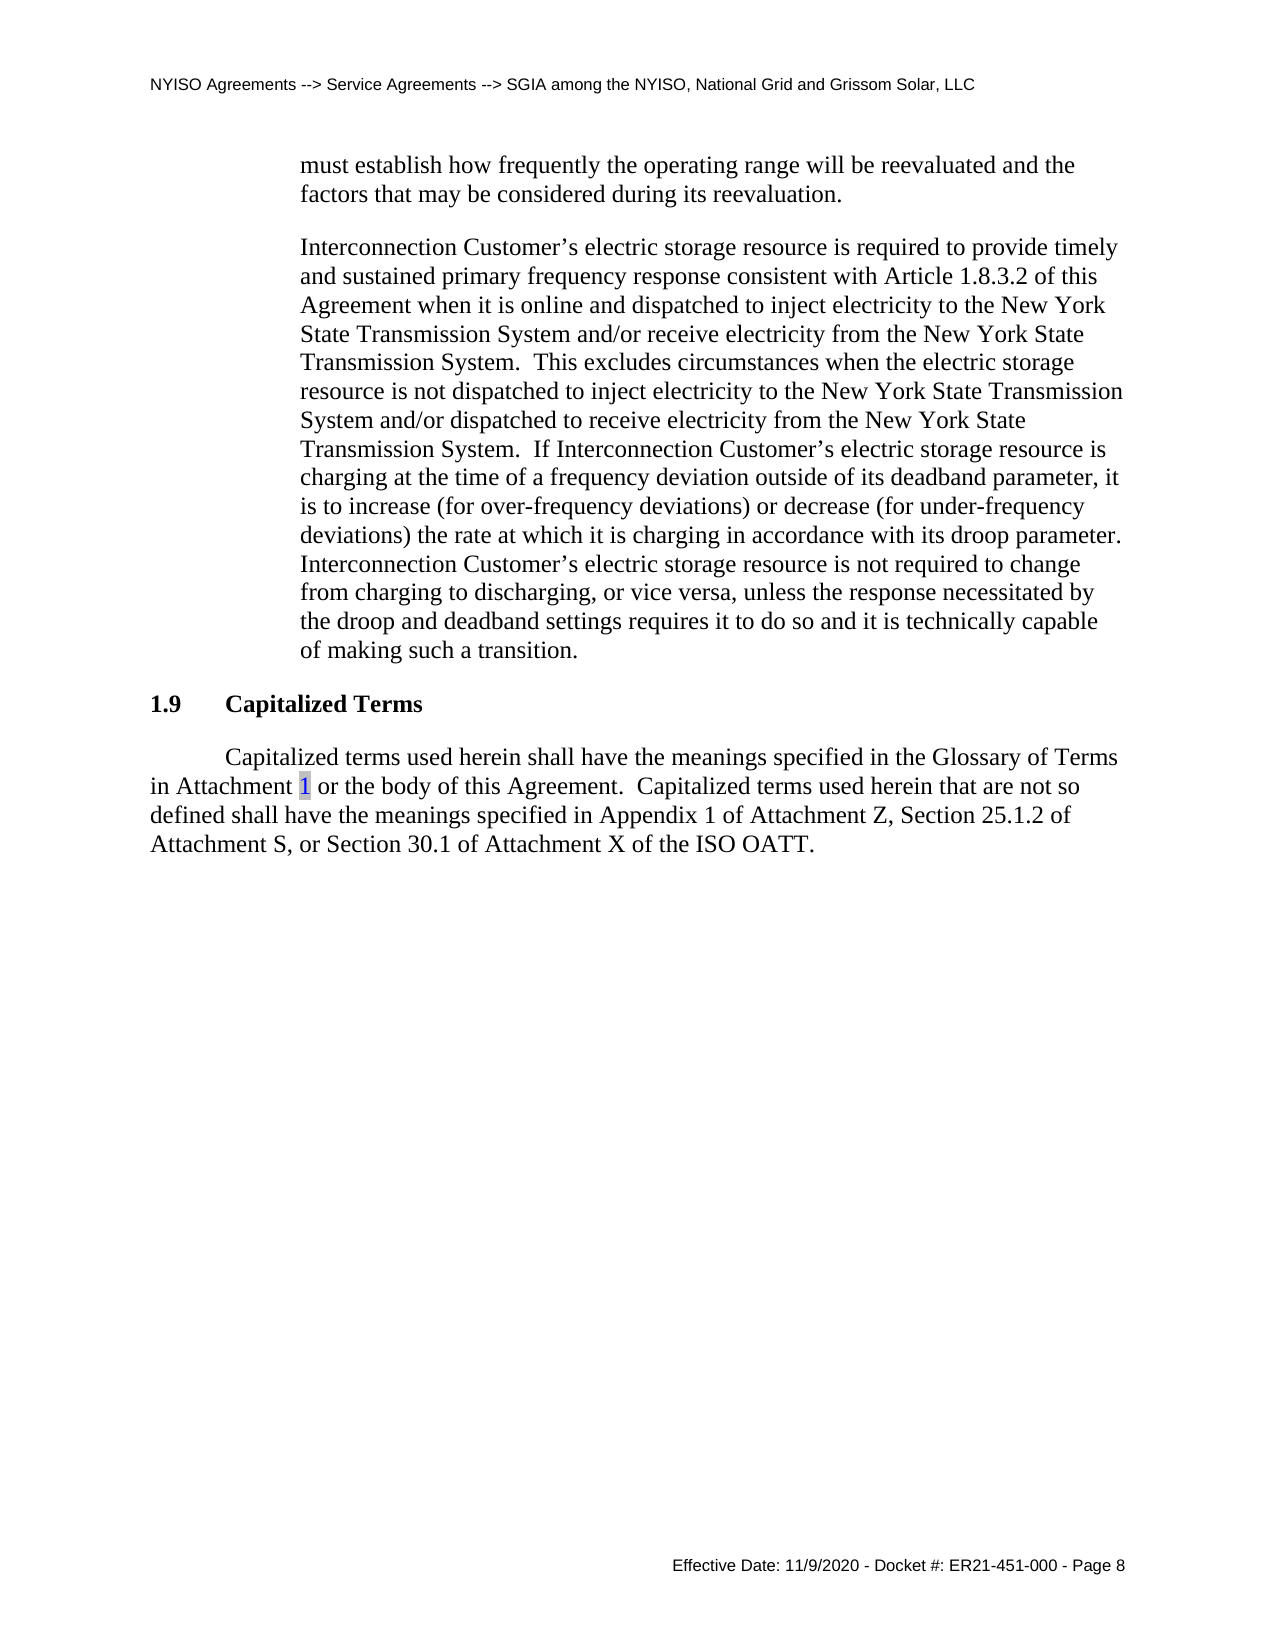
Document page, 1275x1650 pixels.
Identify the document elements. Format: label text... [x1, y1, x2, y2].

text Capitalized terms used herein shall have the meanings specified in the Glossary of Terms in Attachment 1 or the body of this Agreement. Capitalized terms used herein that are not so defined shall have the meanings specified in Appendix 1 of Attachment Z, Section 25.1.2 of Attachment S, or Section 30.1 of Attachment X of the ISO OATT. [150, 742, 1125, 857]
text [300, 150, 1125, 207]
text Interconnection Customer’s electric storage resource is required to provide timely and sustained primary frequency response consistent with Article 1.8.3.2 of this Agreement when it is online and dispatched to inject electricity to the New York State Transmission System and/or receive electricity from the New York State Transmission System. This excludes circumstances when the electric storage resource is not dispatched to inject electricity to the New York State Transmission System and/or dispatched to receive electricity from the New York State Transmission System. If Interconnection Customer’s electric storage resource is charging at the time of a frequency deviation outside of its deadband parameter, it is to increase (for over-frequency deviations) or decrease (for under-frequency deviations) the rate at which it is charging in accordance with its droop parameter. Interconnection Customer’s electric storage resource is not required to change from charging to discharging, or vice versa, unless the response necessitated by the droop and deadband settings requires it to do so and it is technically capable of making such a transition. [300, 232, 1125, 664]
subtitle Capitalized Terms [150, 689, 1125, 717]
